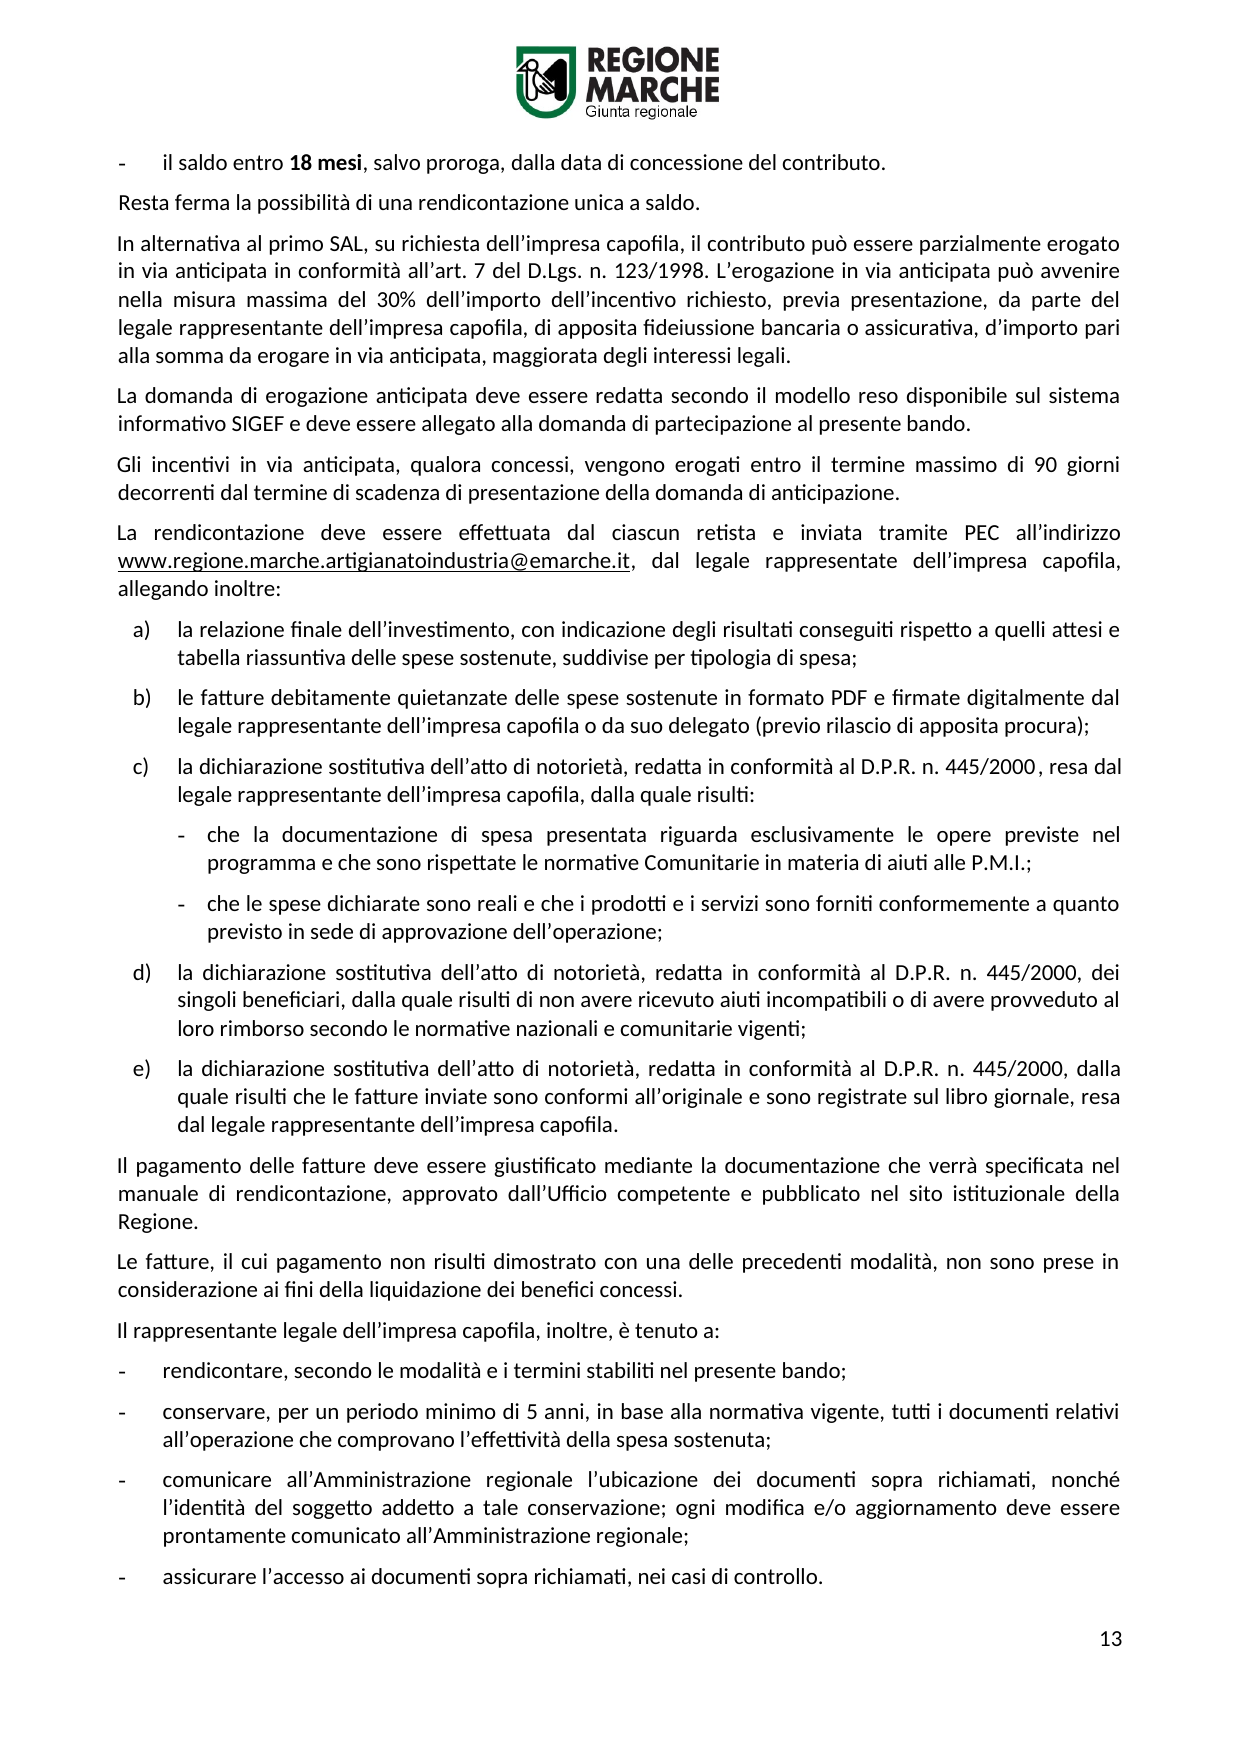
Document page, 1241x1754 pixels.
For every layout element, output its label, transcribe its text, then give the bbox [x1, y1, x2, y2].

text Resta ferma la possibilità di una rendicontazione unica a saldo. [118, 188, 1122, 216]
text La rendicontazione deve essere effettuata dal ciascun retista e inviata tramite PEC all’indirizzo www.regione.marche.artigianatoindustria@emarche.it, dal legale rappresentate dell’impresa capofila, allegando inoltre: [117, 518, 1122, 602]
list conservare, per un periodo minimo di 5 anni, in base alla normativa vigente, tutti i documenti relativi all’operazione che comprovano l’effettività della spesa sostenuta; [118, 1397, 1122, 1453]
text La domanda di erogazione anticipata deve essere redatta secondo il modello reso disponibile sul sistema informativo SIGEF e deve essere allegato alla domanda di partecipazione al presente bando. [117, 381, 1122, 437]
text In alternativa al primo SAL, su richiesta dell’impresa capofila, il contributo può essere parzialmente erogato in via anticipata in conformità all’art. 7 del D.Lgs. n. 123/1998. L’erogazione in via anticipata può avvenire nella misura massima del 30% dell’importo dell’incentivo richiesto, previa presentazione, da parte del legale rappresentante dell’impresa capofila, di apposita fideiussione bancaria o assicurativa, d’importo pari alla somma da erogare in via anticipata, maggiorata degli interessi legali. [117, 229, 1122, 369]
text Gli incentivi in via anticipata, qualora concessi, vengono erogati entro il termine massimo di 90 giorni decorrenti dal termine di scadenza di presentazione della domanda di anticipazione. [117, 450, 1122, 506]
list la dichiarazione sostitutiva dell’atto di notorietà, redatta in conformità al D.P.R. n. 445/2000, resa dal legale rappresentante dell’impresa capofila, dalla quale risulti: [133, 752, 1122, 808]
picture [516, 44, 725, 120]
list la dichiarazione sostitutiva dell’atto di notorietà, redatta in conformità al D.P.R. n. 445/2000, dei singoli beneficiari, dalla quale risulti di non avere ricevuto aiuti incompatibili o di avere provveduto al loro rimborso secondo le normative nazionali e comunitarie vigenti; [133, 958, 1122, 1042]
list la relazione finale dell’investimento, con indicazione degli risultati conseguiti rispetto a quelli attesi e tabella riassuntiva delle spese sostenute, suddivise per tipologia di spesa; [133, 615, 1122, 671]
list la dichiarazione sostitutiva dell’atto di notorietà, redatta in conformità al D.P.R. n. 445/2000, dalla quale risulti che le fatture inviate sono conformi all’originale e sono registrate sul libro giornale, resa dal legale rappresentante dell’impresa capofila. [133, 1054, 1122, 1138]
list rendicontare, secondo le modalità e i termini stabiliti nel presente bando; [118, 1356, 1122, 1384]
list il saldo entro 18 mesi, salvo proroga, dalla data di concessione del contributo. [118, 148, 1122, 176]
list che la documentazione di spesa presentata riguarda esclusivamente le opere previste nel programma e che sono rispettate le normative Comunitarie in materia di aiuti alle P.M.I.; [177, 821, 1122, 877]
list che le spese dichiarate sono reali e che i prodotti e i servizi sono forniti conformemente a quanto previsto in sede di approvazione dell’operazione; [177, 889, 1122, 945]
text Le fatture, il cui pagamento non risulti dimostrato con una delle precedenti modalità, non sono prese in considerazione ai fini della liquidazione dei benefici concessi. [117, 1247, 1122, 1303]
text Il pagamento delle fatture deve essere giustificato mediante la documentazione che verrà specificata nel manuale di rendicontazione, approvato dall’Ufficio competente e pubblicato nel sito istituzionale della Regione. [117, 1151, 1122, 1235]
list comunicare all’Amministrazione regionale l’ubicazione dei documenti sopra richiamati, nonché l’identità del soggetto addetto a tale conservazione; ogni modifica e/o aggiornamento deve essere prontamente comunicato all’Amministrazione regionale; [118, 1465, 1122, 1549]
text Il rappresentante legale dell’impresa capofila, inoltre, è tenuto a: [117, 1316, 1122, 1344]
list le fatture debitamente quietanzate delle spese sostenute in formato PDF e firmate digitalmente dal legale rappresentante dell’impresa capofila o da suo delegato (previo rilascio di apposita procura); [133, 683, 1122, 739]
list assicurare l’accesso ai documenti sopra richiamati, nei casi di controllo. [118, 1562, 1122, 1590]
